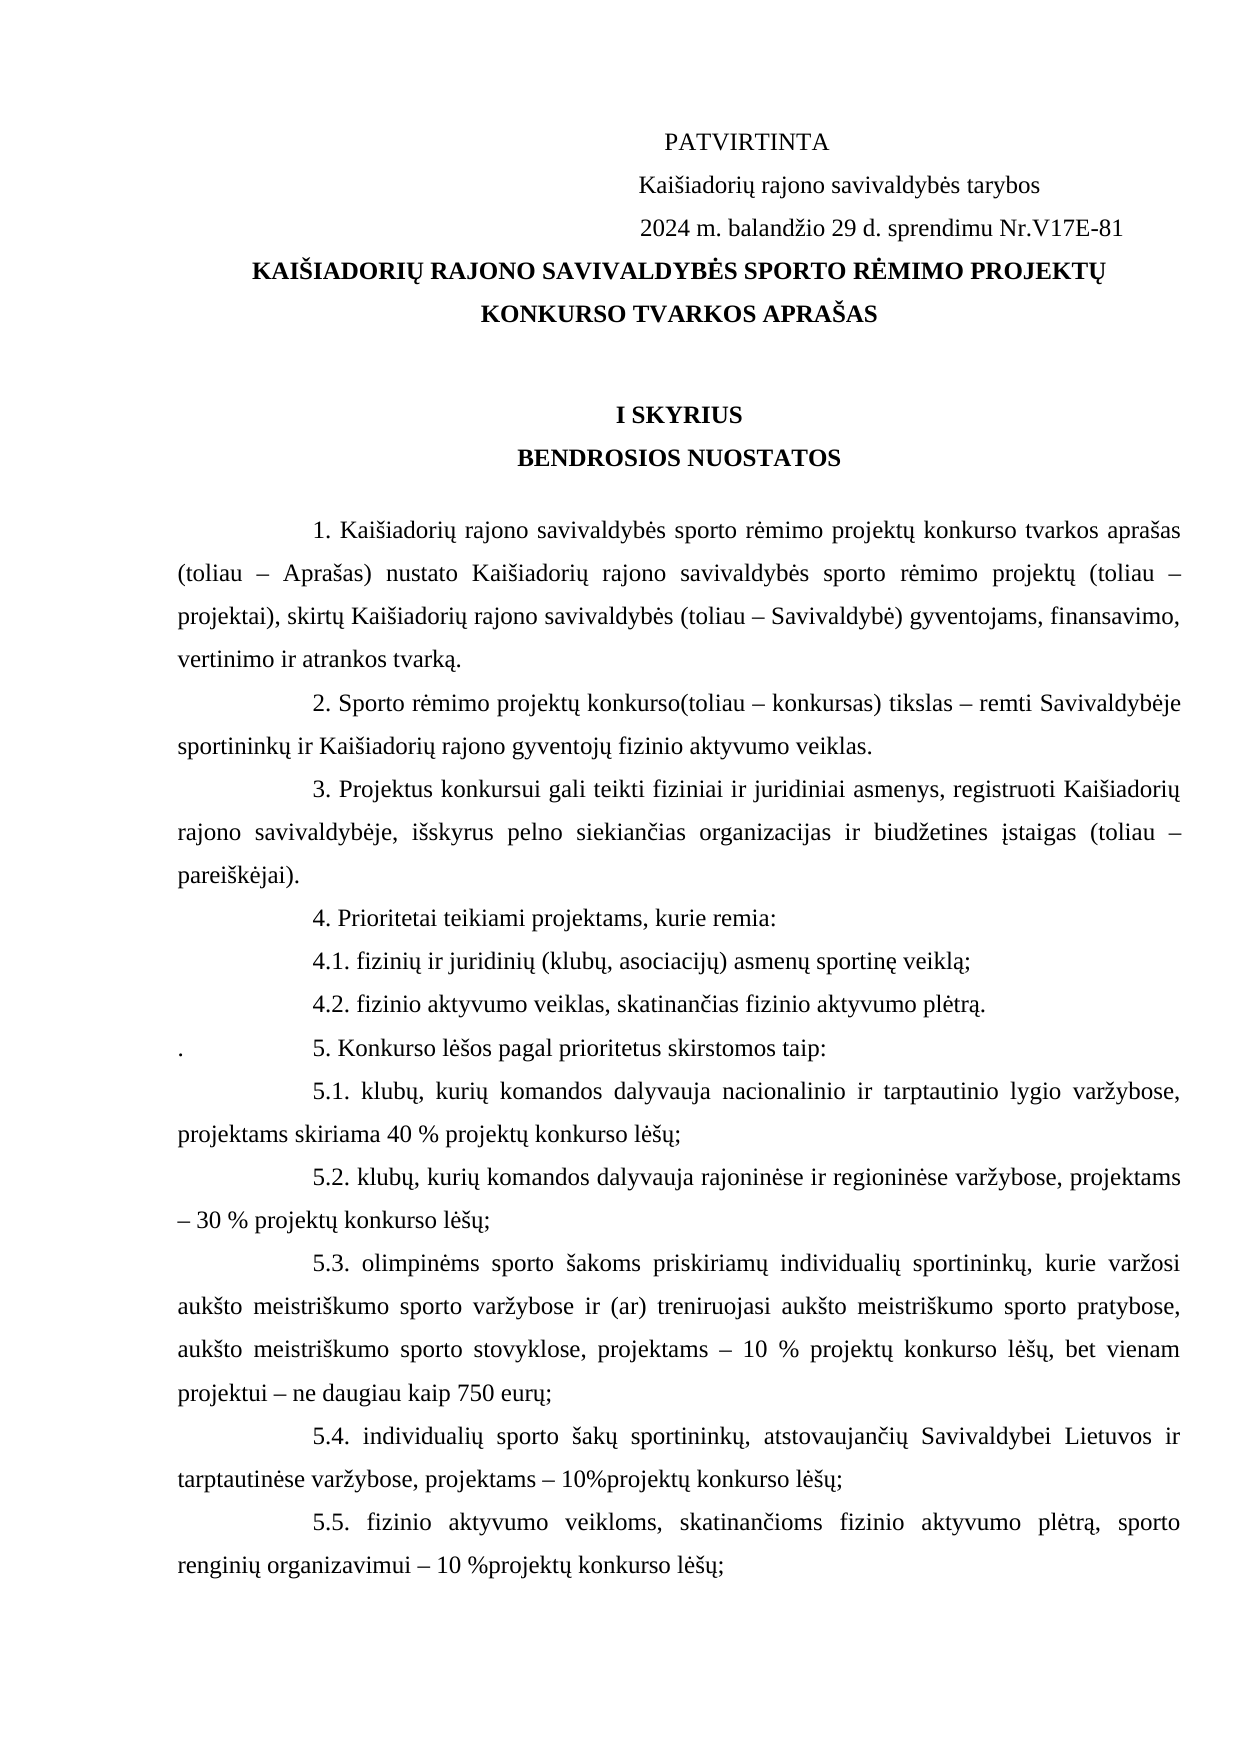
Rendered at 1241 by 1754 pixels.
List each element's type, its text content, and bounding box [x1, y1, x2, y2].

text 2024 m. balandžio 29 d. sprendimu Nr.V17E-81 [177, 213, 1181, 242]
text 5.3. olimpinėms sporto šakoms priskiriamų individualių sportininkų, kurie varžosi aukšto meistriškumo sporto varžybose ir (ar) treniruojasi aukšto meistriškumo sporto pratybose, aukšto meistriškumo sporto stovyklose, projektams – 10 % projektų konkurso lėšų, bet vienam projektui – ne daugiau kaip 750 eurų; [177, 1248, 1181, 1406]
text 1. Kaišiadorių rajono savivaldybės sporto rėmimo projektų konkurso tvarkos aprašas (toliau – Aprašas) nustato Kaišiadorių rajono savivaldybės sporto rėmimo projektų (toliau – projektai), skirtų Kaišiadorių rajono savivaldybės (toliau – Savivaldybė) gyventojams, finansavimo, vertinimo ir atrankos tvarką. [177, 515, 1181, 673]
text 2. Sporto rėmimo projektų konkurso(toliau – konkursas) tikslas – remti Savivaldybėje sportininkų ir Kaišiadorių rajono gyventojų fizinio aktyvumo veiklas. [177, 688, 1181, 759]
text 5.1. klubų, kurių komandos dalyvauja nacionalinio ir tarptautinio lygio varžybose, projektams skiriama 40 % projektų konkurso lėšų; [177, 1076, 1181, 1148]
text BENDROSIOS NUOSTATOS [177, 443, 1181, 472]
text 5.5. fizinio aktyvumo veikloms, skatinančioms fizinio aktyvumo plėtrą, sporto renginių organizavimui – 10 %projektų konkurso lėšų; [177, 1507, 1181, 1579]
text 4.1. fizinių ir juridinių (klubų, asociacijų) asmenų sportinę veiklą; [177, 946, 1181, 975]
text 4.2. fizinio aktyvumo veiklas, skatinančias fizinio aktyvumo plėtrą. [177, 989, 1181, 1018]
text KAIŠIADORIŲ RAJONO SAVIVALDYBĖS SPORTO RĖMIMO PROJEKTŲ KONKURSO TVARKOS APRAŠAS [177, 256, 1181, 328]
text 4. Prioritetai teikiami projektams, kurie remia: [177, 903, 1181, 932]
text . 5. Konkurso lėšos pagal prioritetus skirstomos taip: [177, 1033, 1181, 1061]
text 5.2. klubų, kurių komandos dalyvauja rajoninėse ir regioninėse varžybose, projektams – 30 % projektų konkurso lėšų; [177, 1162, 1181, 1234]
text 3. Projektus konkursui gali teikti fiziniai ir juridiniai asmenys, registruoti Kaišiadorių rajono savivaldybėje, išskyrus pelno siekiančias organizacijas ir biudžetines įstaigas (toliau – pareiškėjai). [177, 774, 1181, 889]
text Kaišiadorių rajono savivaldybės tarybos [177, 170, 1181, 199]
text I SKYRIUS [177, 400, 1181, 429]
text 5.4. individualių sporto šakų sportininkų, atstovaujančių Savivaldybei Lietuvos ir tarptautinėse varžybose, projektams – 10%projektų konkurso lėšų; [177, 1421, 1181, 1493]
text PATVIRTINTA [177, 127, 1181, 156]
